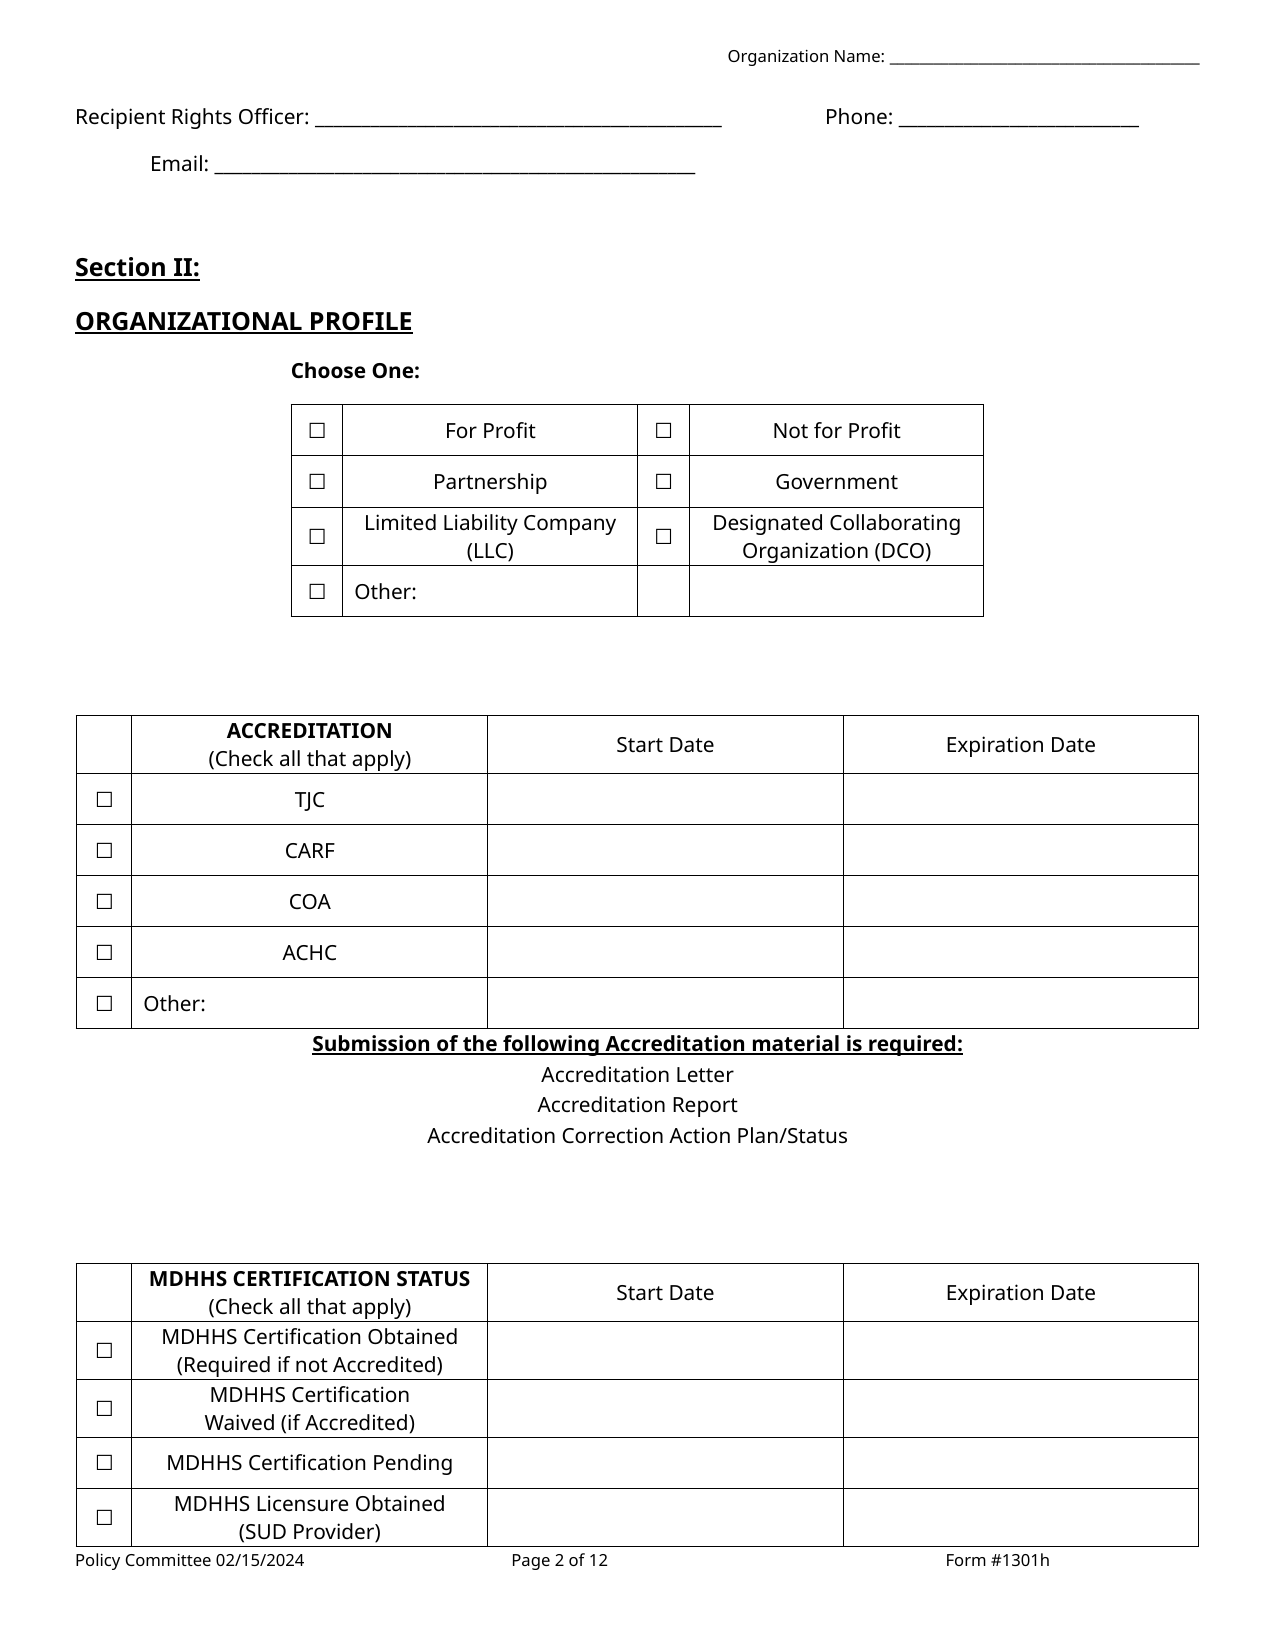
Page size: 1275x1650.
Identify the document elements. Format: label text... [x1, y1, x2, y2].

table_header Start Date [488, 716, 843, 773]
table_header [77, 716, 131, 773]
table_header For Profit [343, 405, 637, 455]
table_header Expiration Date [844, 716, 1198, 773]
table_cell ☐ [77, 1438, 131, 1488]
text Section II: [75, 250, 1200, 284]
table_cell MDHHS Licensure Obtained (SUD Provider) [132, 1489, 487, 1546]
table_header [77, 1264, 131, 1321]
table_cell Other: [343, 566, 637, 616]
table_header Not for Profit [690, 405, 983, 455]
table_cell ☐ [292, 566, 342, 616]
table_cell [844, 1380, 1198, 1437]
table_cell [488, 1380, 843, 1437]
table_cell ☐ [638, 508, 689, 565]
table_cell ☐ [77, 825, 131, 875]
table_cell [844, 978, 1198, 1028]
table_cell ☐ [292, 508, 342, 565]
table_cell [844, 825, 1198, 875]
text ORGANIZATIONAL PROFILE [75, 303, 1200, 337]
table_header ☐ [638, 405, 689, 455]
table_cell ☐ [292, 456, 342, 507]
table_cell [488, 927, 843, 977]
table_cell [690, 566, 983, 616]
table_cell [638, 566, 689, 616]
table_cell [844, 927, 1198, 977]
table_cell [488, 876, 843, 926]
table_cell ☐ [77, 876, 131, 926]
table_header Start Date [488, 1264, 843, 1321]
table_cell Designated Collaborating Organization (DCO) [690, 508, 983, 565]
table_cell [844, 876, 1198, 926]
table_cell MDHHS Certification Obtained (Required if not Accredited) [132, 1322, 487, 1379]
table_cell [488, 825, 843, 875]
table_cell ☐ [77, 1380, 131, 1437]
text Recipient Rights Officer: ____________________________________________ Phone: __________________________ [75, 102, 1200, 130]
table_cell Limited Liability Company (LLC) [343, 508, 637, 565]
table_cell ☐ [638, 456, 689, 507]
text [75, 149, 1200, 177]
table_cell Other: [132, 978, 487, 1028]
table_cell [488, 1322, 843, 1379]
text Submission of the following Accreditation material is required: Accreditation Letter Accreditation Report Accreditation Correction Action Plan/Status [75, 1029, 1200, 1149]
text Choose One: [75, 357, 1200, 385]
table_cell CARF [132, 825, 487, 875]
table_cell ☐ [77, 978, 131, 1028]
table_cell ☐ [77, 1489, 131, 1546]
table_header ☐ [292, 405, 342, 455]
table_cell [488, 1438, 843, 1488]
table_cell [844, 1322, 1198, 1379]
table_cell [844, 1438, 1198, 1488]
table_cell ACHC [132, 927, 487, 977]
table_cell TJC [132, 774, 487, 824]
table_cell Government [690, 456, 983, 507]
table_cell [488, 774, 843, 824]
table_cell ☐ [77, 774, 131, 824]
table_cell [844, 1489, 1198, 1546]
table_cell [488, 978, 843, 1028]
table_header Expiration Date [844, 1264, 1198, 1321]
table_cell COA [132, 876, 487, 926]
table_cell ☐ [77, 1322, 131, 1379]
table_header MDHHS Certification Status (Check all that apply) [132, 1264, 487, 1321]
table_cell ☐ [77, 927, 131, 977]
table_cell [844, 774, 1198, 824]
table_cell [488, 1489, 843, 1546]
table_cell Partnership [343, 456, 637, 507]
table_cell MDHHS Certification Pending [132, 1438, 487, 1488]
table_header Accreditation (Check all that apply) [132, 716, 487, 773]
table_cell MDHHS Certification Waived (if Accredited) [132, 1380, 487, 1437]
